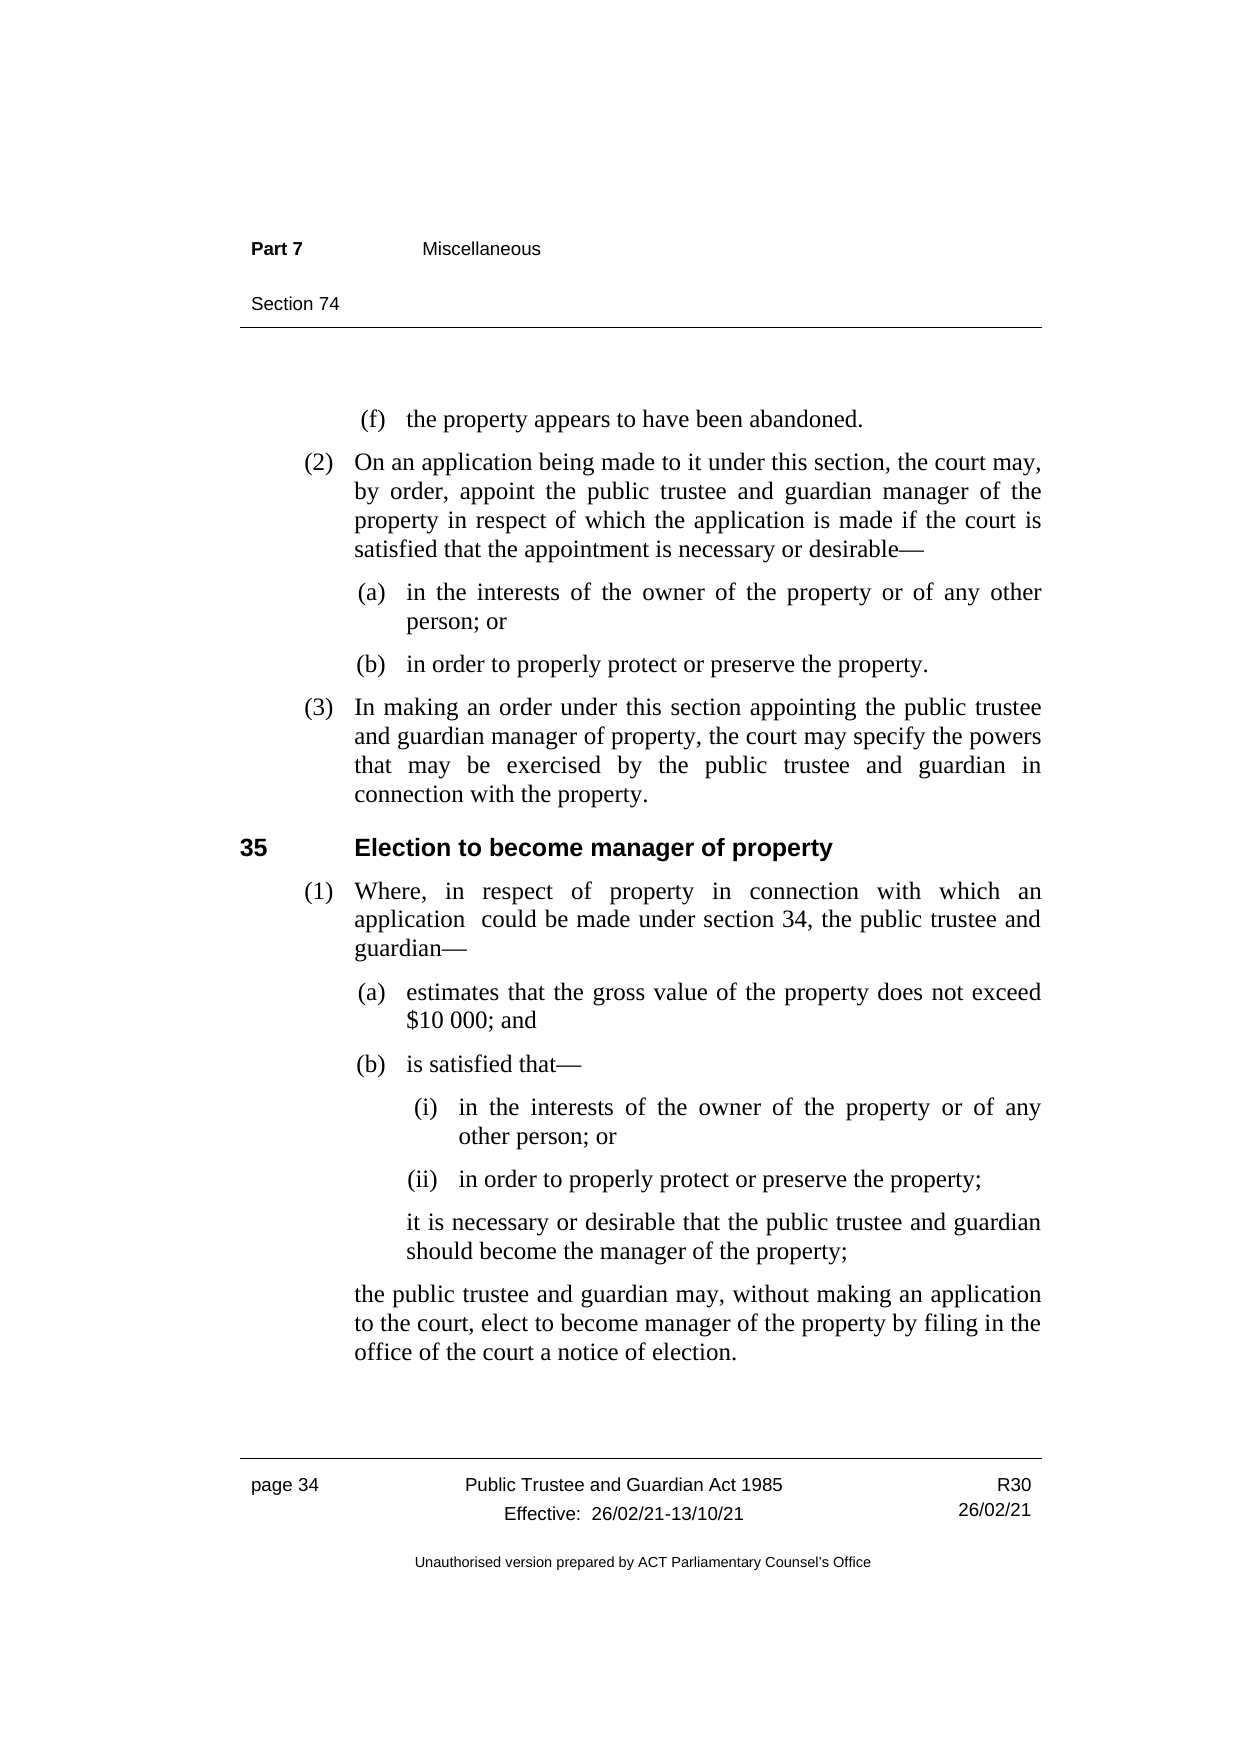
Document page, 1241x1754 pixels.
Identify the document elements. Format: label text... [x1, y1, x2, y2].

text 35 Election to become manager of property [239, 832, 1042, 861]
text (a) estimates that the gross value of the property does not exceed $10 000; and [239, 977, 1042, 1034]
text (ii) in order to properly protect or preserve the property; [239, 1164, 1042, 1193]
text (f) the property appears to have been abandoned. [239, 404, 1042, 433]
text (i) in the interests of the owner of the property or of any other person; or [239, 1092, 1042, 1149]
text (3) In making an order under this section appointing the public trustee and guardian manager of property, the court may specify the powers that may be exercised by the public trustee and guardian in connection with the property. [239, 692, 1042, 807]
text (1) Where, in respect of property in connection with which an application could be made under section 34, the public trustee and guardian— [239, 876, 1042, 962]
text (2) On an application being made to it under this section, the court may, by order, appoint the public trustee and guardian manager of the property in respect of which the application is made if the court is satisfied that the appointment is necessary or desirable— [239, 447, 1042, 562]
text it is necessary or desirable that the public trustee and guardian should become the manager of the property; [406, 1207, 1042, 1265]
text (a) in the interests of the owner of the property or of any other person; or [239, 577, 1042, 634]
text (b) in order to properly protect or preserve the property. [239, 649, 1042, 678]
text the public trustee and guardian may, without making an application to the court, elect to become manager of the property by filing in the office of the court a notice of election. [354, 1279, 1042, 1366]
text (b) is satisfied that— [239, 1049, 1042, 1077]
